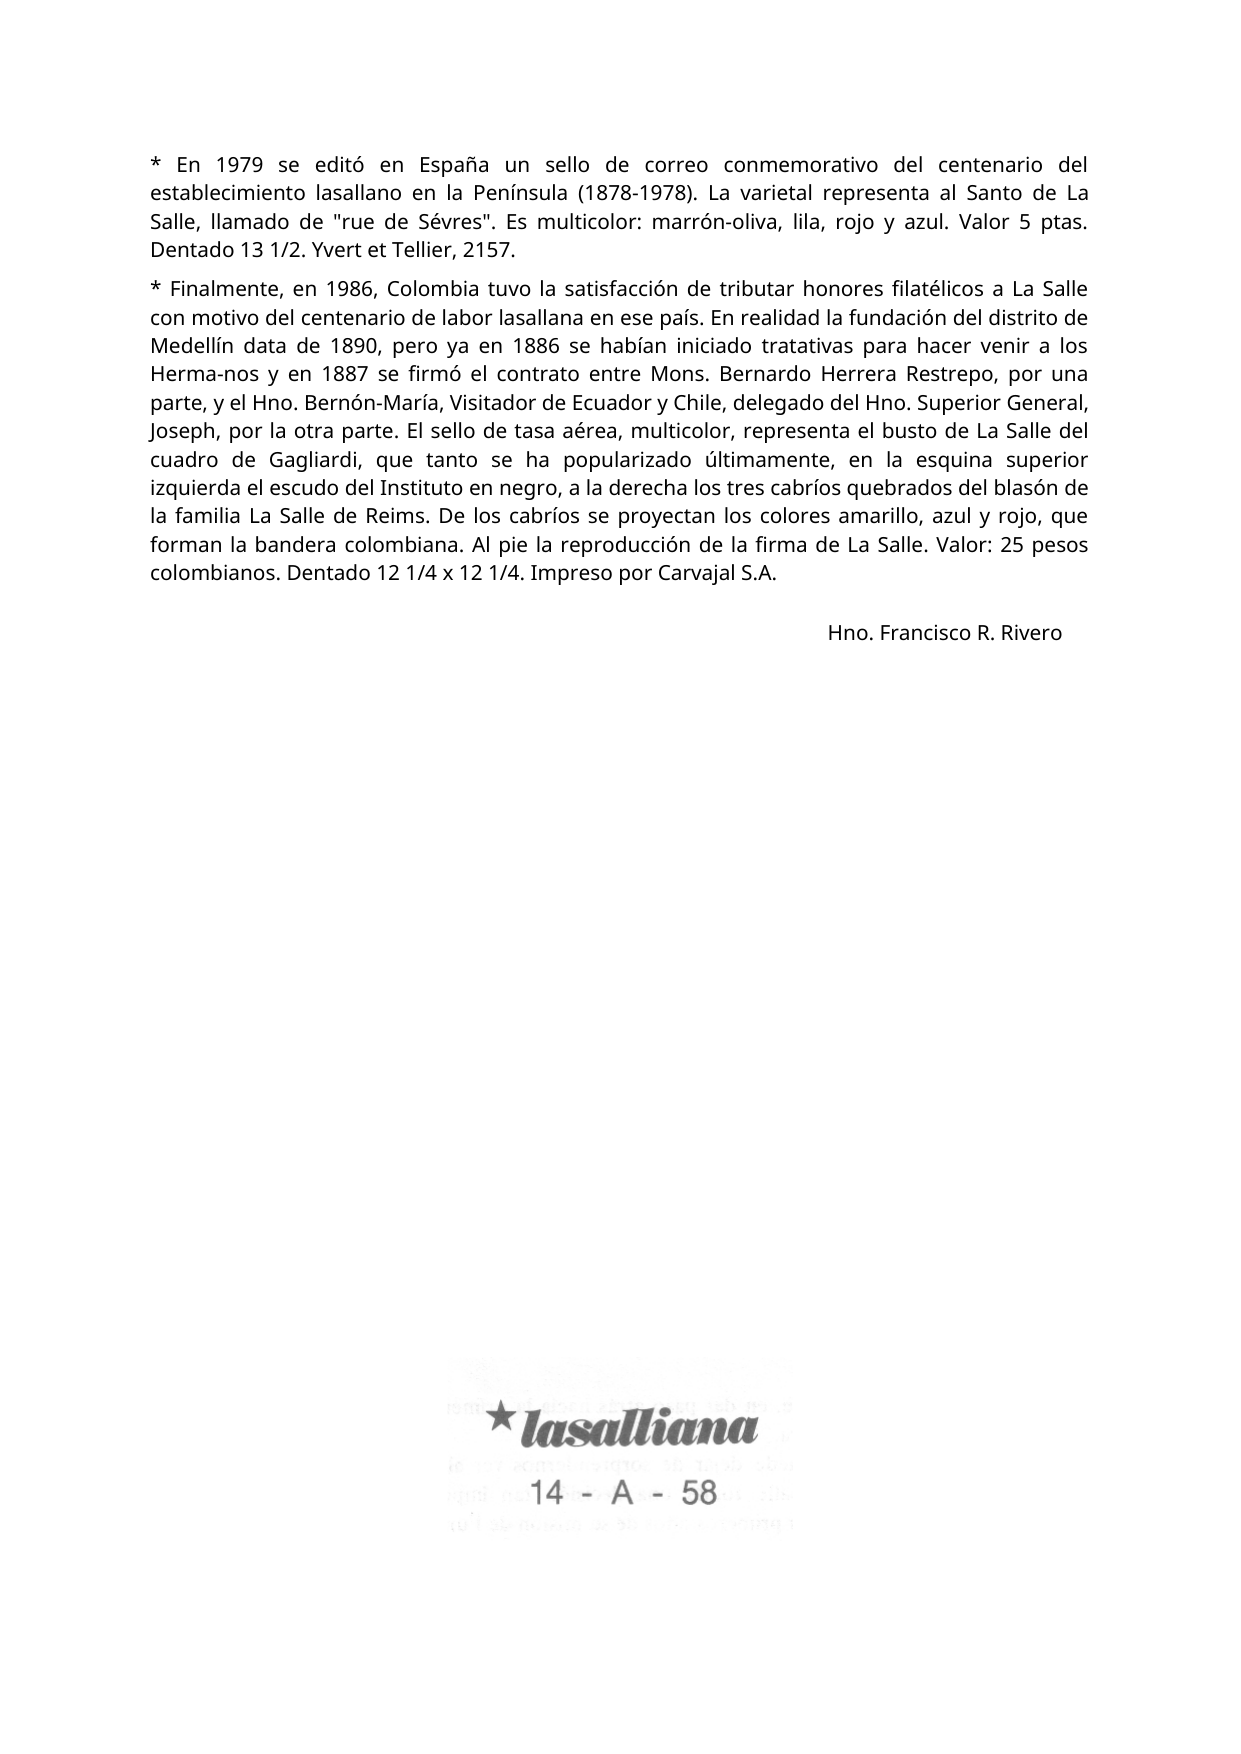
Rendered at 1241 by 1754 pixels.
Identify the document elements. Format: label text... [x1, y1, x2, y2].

text Hno. Francisco R. Rivero [800, 618, 1090, 647]
text * Finalmente, en 1986, Colombia tuvo la satisfacción de tributar honores filatélicos a La Salle con motivo del centenario de labor lasallana en ese país. En realidad la fundación del distrito de Medellín data de 1890, pero ya en 1886 se habían iniciado tratativas para hacer venir a los Herma-nos y en 1887 se firmó el contrato entre Mons. Bernardo Herrera Restrepo, por una parte, y el Hno. Bernón-María, Visitador de Ecuador y Chile, delegado del Hno. Superior General, Joseph, por la otra parte. El sello de tasa aérea, multicolor, representa el busto de La Salle del cuadro de Gagliardi, que tanto se ha popularizado últimamente, en la esquina superior izquierda el escudo del Instituto en negro, a la derecha los tres cabríos quebrados del blasón de la familia La Salle de Reims. De los cabríos se proyectan los colores amarillo, azul y rojo, que forman la bandera colombiana. Al pie la reproducción de la firma de La Salle. Valor: 25 pesos colombianos. Dentado 12 1/4 x 12 1/4. Impreso por Carvajal S.A. [150, 274, 1090, 587]
picture [447, 1357, 793, 1541]
text * En 1979 se editó en España un sello de correo conmemorativo del centenario del establecimiento lasallano en la Península (1878-1978). La varietal representa al Santo de La Salle, llamado de "rue de Sévres". Es multicolor: marrón-oliva, lila, rojo y azul. Valor 5 ptas. Dentado 13 1/2. Yvert et Tellier, 2157. [150, 150, 1090, 264]
